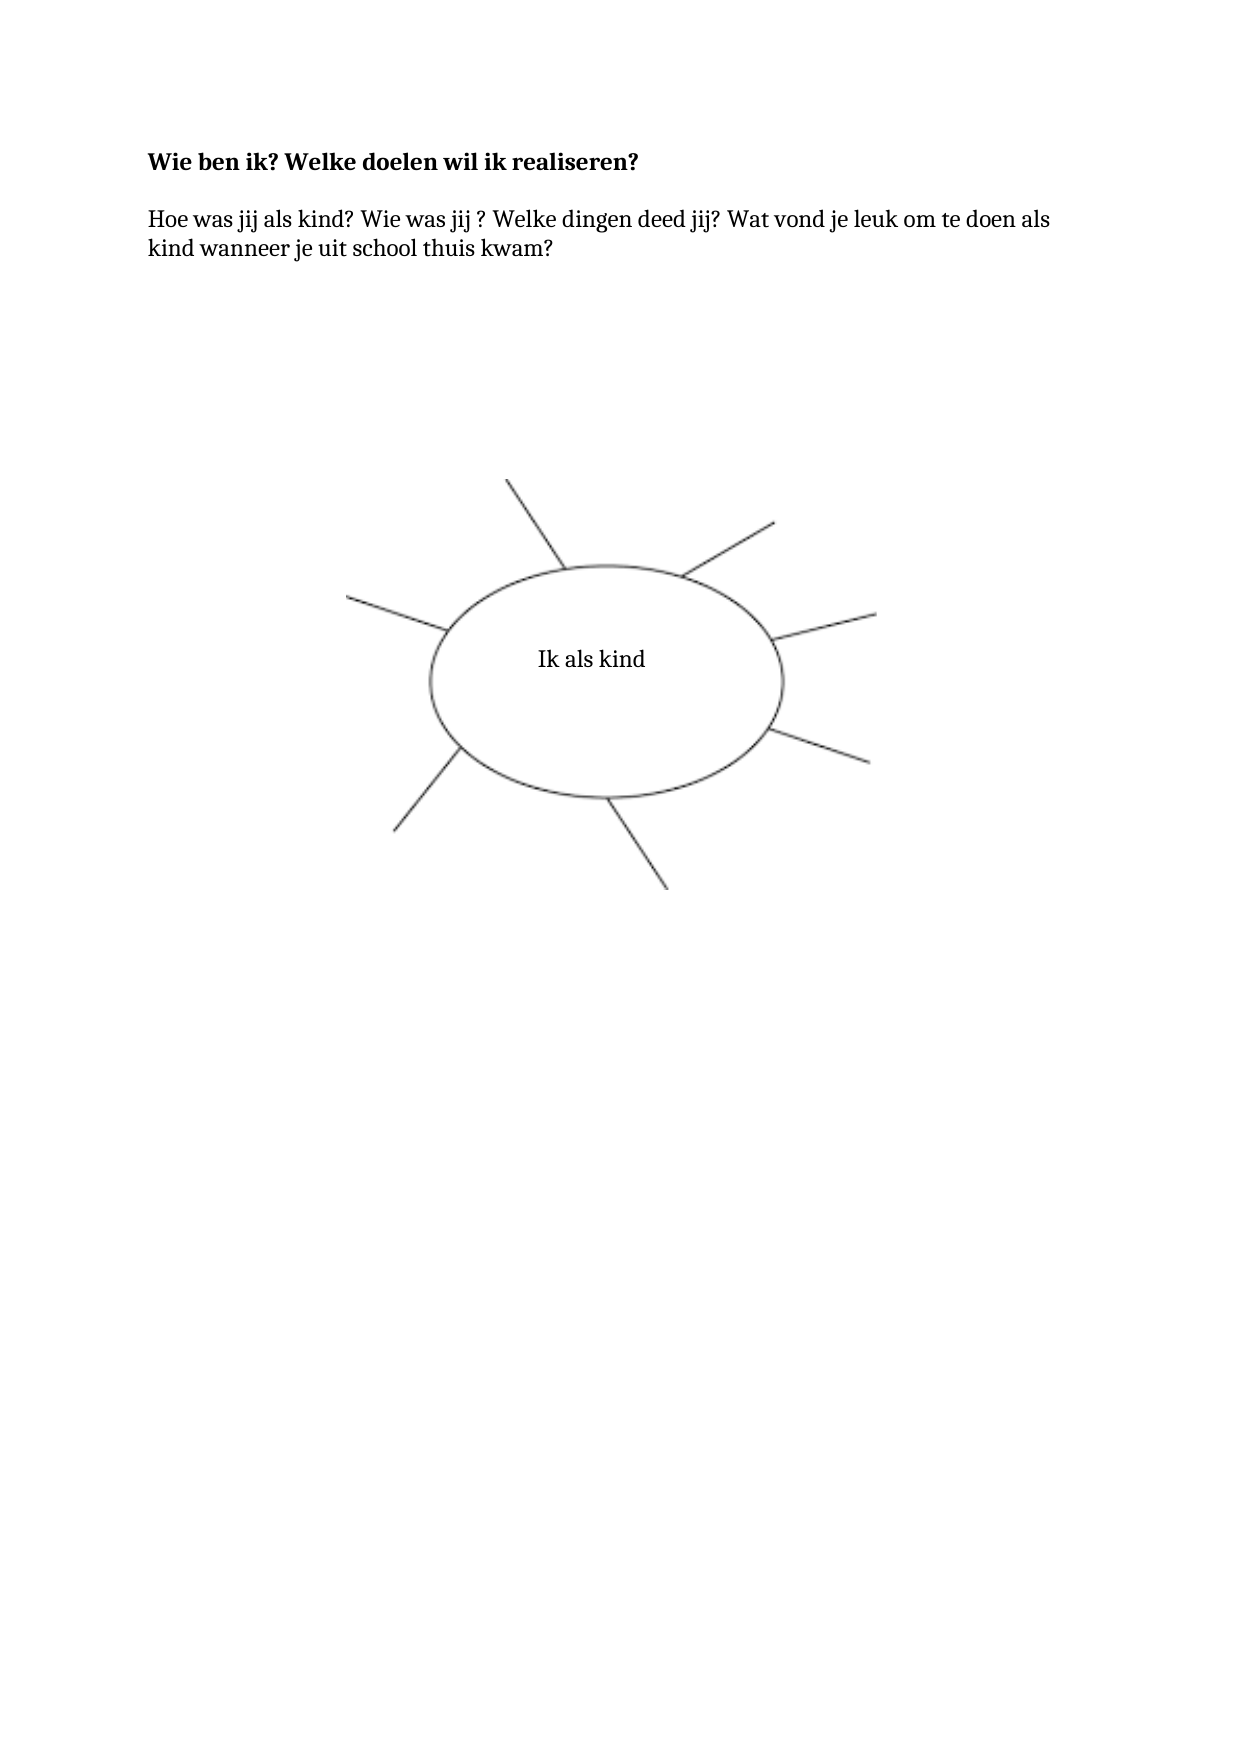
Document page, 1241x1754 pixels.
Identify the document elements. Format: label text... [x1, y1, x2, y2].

text Wie ben ik? Welke doelen wil ik realiseren? [148, 148, 1093, 176]
picture [346, 479, 877, 890]
text Hoe was jij als kind? Wie was jij ? Welke dingen deed jij? Wat vond je leuk om te doen als kind wanneer je uit school thuis kwam? [148, 205, 1093, 263]
